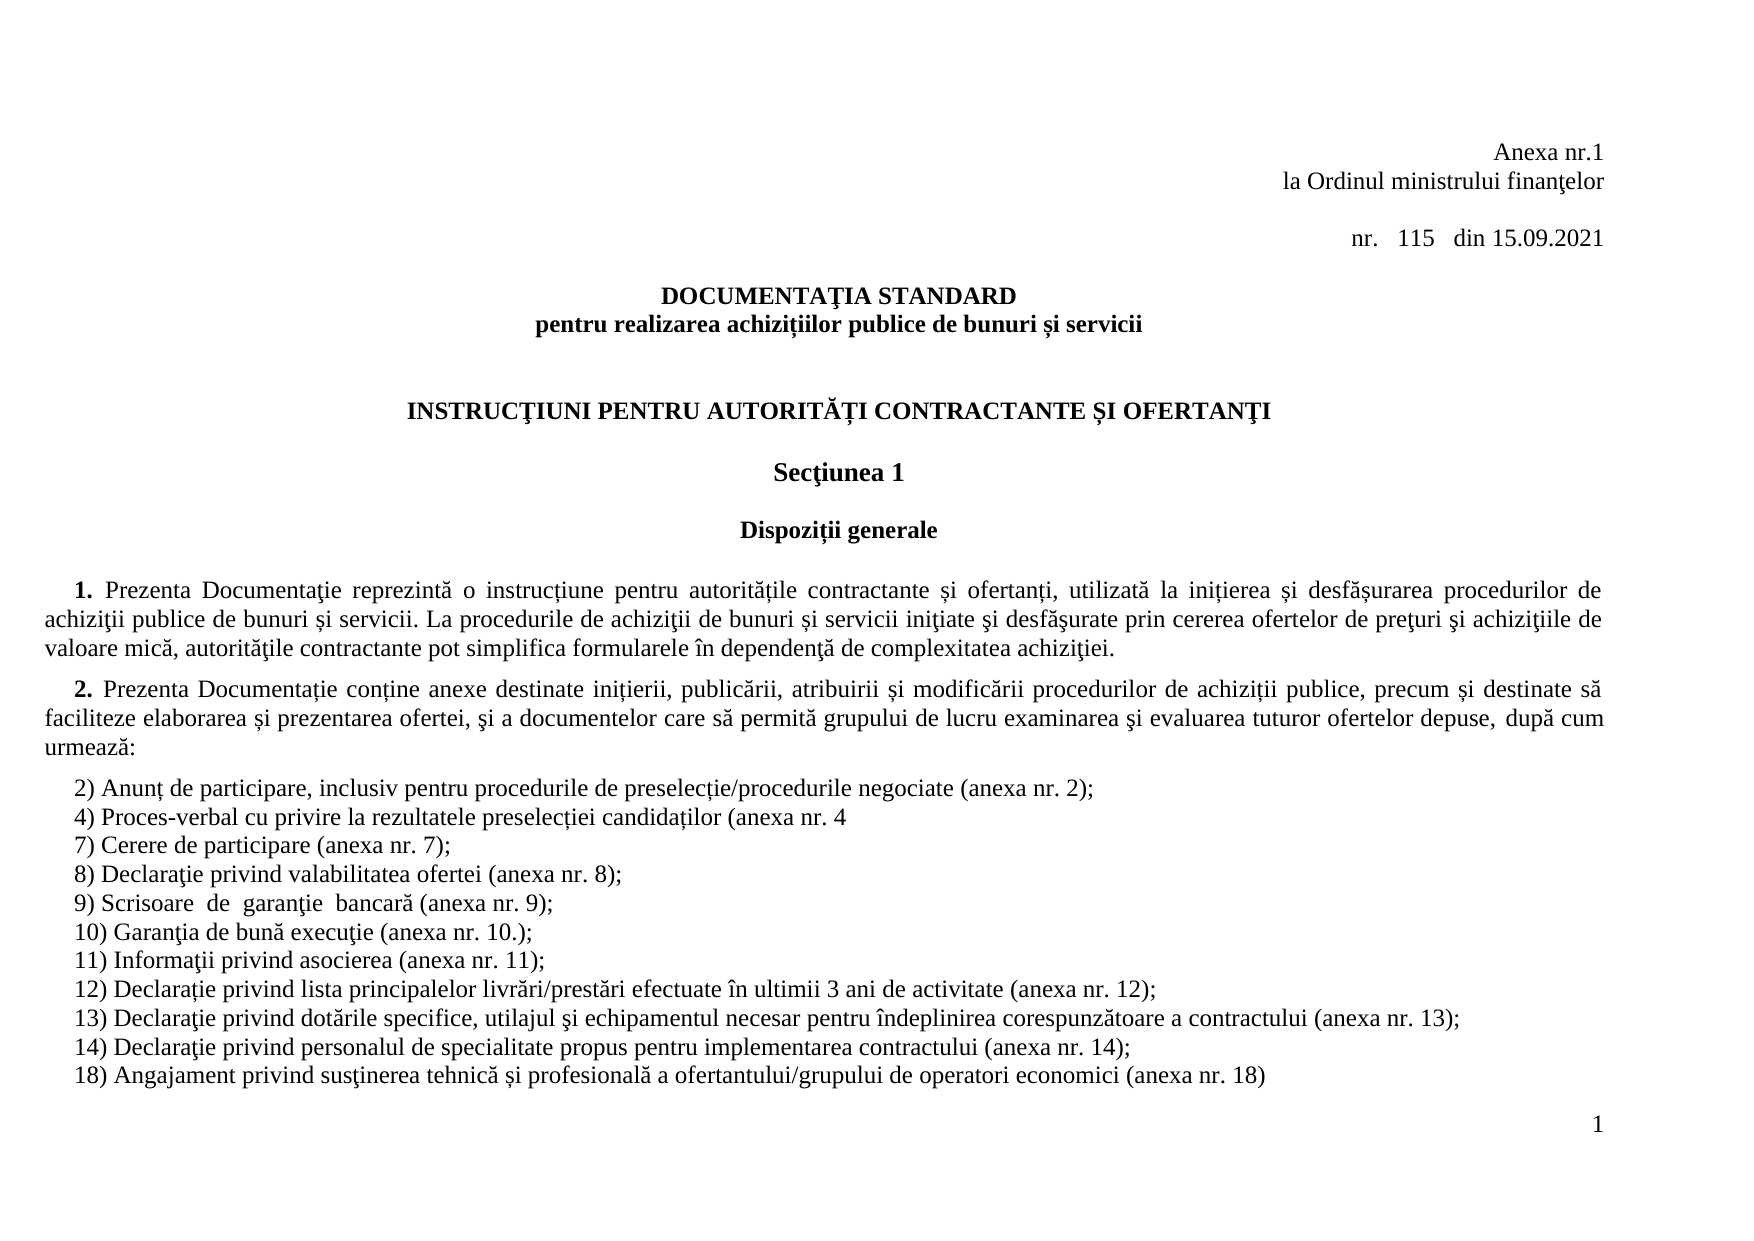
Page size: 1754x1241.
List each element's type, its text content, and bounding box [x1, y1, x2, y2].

text Anexa nr.1 [74, 137, 1604, 166]
text nr. 115 din 15.09.2021 [74, 223, 1604, 252]
text Dispoziții generale [74, 516, 1604, 544]
text 7) Cerere de participare (anexa nr. 7); [74, 830, 1604, 859]
text 12) Declarație privind lista principalelor livrări/prestări efectuate în ultimii 3 ani de activitate (anexa nr. 12); [74, 974, 1604, 1003]
text DOCUMENTAŢIA STANDARD [74, 281, 1604, 309]
list Prezenta Documentaţie reprezintă o instrucțiune pentru autoritățile contractante și ofertanți, utilizată la inițierea și desfășurarea procedurilor de achiziţii publice de bunuri și servicii. La procedurile de achiziţii de bunuri și servicii iniţiate şi desfăşurate prin cererea ofertelor de preţuri şi achiziţiile de valoare mică, autorităţile contractante pot simplifica formularele în dependenţă de complexitatea achiziţiei. [44, 575, 1604, 662]
text 18) Angajament privind susţinerea tehnică și profesională a ofertantului/grupului de operatori economici (anexa nr. 18) [74, 1060, 1604, 1089]
text la Ordinul ministrului finanţelor [74, 166, 1604, 194]
text 14) Declaraţie privind personalul de specialitate propus pentru implementarea contractului (anexa nr. 14); [74, 1032, 1604, 1060]
subtitle INSTRUCŢIUNI PENTRU AUTORITĂȚI CONTRACTANTE ȘI OFERTANŢI [74, 396, 1604, 424]
subtitle Secţiunea 1 [74, 456, 1604, 487]
text 13) Declaraţie privind dotările specifice, utilajul şi echipamentul necesar pentru îndeplinirea corespunzătoare a contractului (anexa nr. 13); [74, 1003, 1604, 1032]
text 2) Anunț de participare, inclusiv pentru procedurile de preselecție/procedurile negociate (anexa nr. 2); [74, 773, 1604, 802]
text 11) Informaţii privind asocierea (anexa nr. 11); [74, 945, 1604, 974]
text 10) Garanţia de bună execuţie (anexa nr. 10.); [74, 917, 1604, 945]
text pentru realizarea achizițiilor publice de bunuri și servicii [74, 309, 1604, 338]
text 4) Proces-verbal cu privire la rezultatele preselecției candidaților (anexa nr. 4 [74, 802, 1604, 830]
text 8) Declaraţie privind valabilitatea ofertei (anexa nr. 8); [74, 859, 1604, 888]
text 9) Scrisoare de garanţie bancară (anexa nr. 9); [74, 888, 1604, 917]
list Prezenta Documentație conține anexe destinate inițierii, publicării, atribuirii și modificării procedurilor de achiziții publice, precum și destinate să faciliteze elaborarea și prezentarea ofertei, şi a documentelor care să permită grupului de lucru examinarea şi evaluarea tuturor ofertelor depuse, după cum urmează: [44, 674, 1604, 760]
